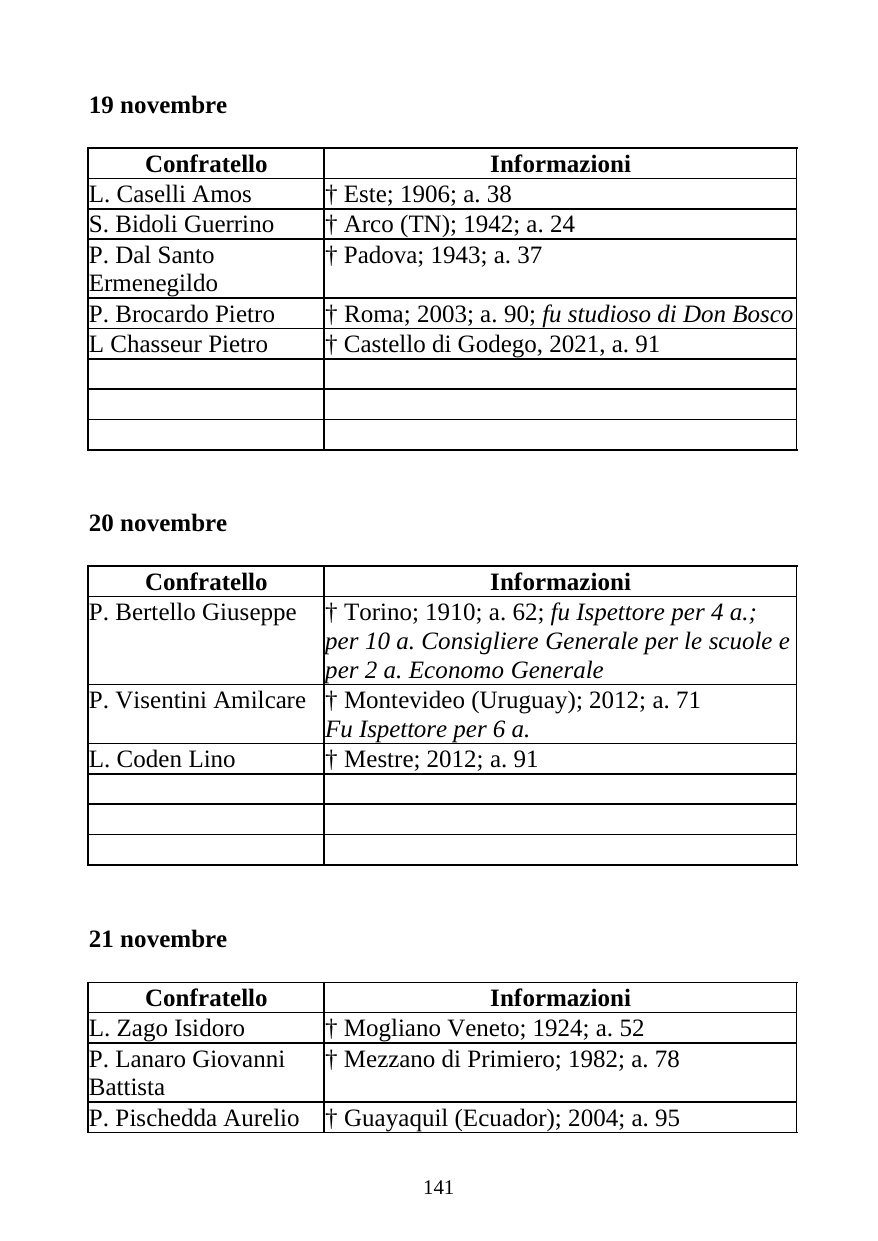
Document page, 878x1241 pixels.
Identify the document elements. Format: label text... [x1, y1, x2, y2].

text 19 novembre [89, 89, 788, 118]
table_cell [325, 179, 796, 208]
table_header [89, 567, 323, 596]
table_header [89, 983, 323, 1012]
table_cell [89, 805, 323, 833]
text 20 novembre [89, 508, 788, 537]
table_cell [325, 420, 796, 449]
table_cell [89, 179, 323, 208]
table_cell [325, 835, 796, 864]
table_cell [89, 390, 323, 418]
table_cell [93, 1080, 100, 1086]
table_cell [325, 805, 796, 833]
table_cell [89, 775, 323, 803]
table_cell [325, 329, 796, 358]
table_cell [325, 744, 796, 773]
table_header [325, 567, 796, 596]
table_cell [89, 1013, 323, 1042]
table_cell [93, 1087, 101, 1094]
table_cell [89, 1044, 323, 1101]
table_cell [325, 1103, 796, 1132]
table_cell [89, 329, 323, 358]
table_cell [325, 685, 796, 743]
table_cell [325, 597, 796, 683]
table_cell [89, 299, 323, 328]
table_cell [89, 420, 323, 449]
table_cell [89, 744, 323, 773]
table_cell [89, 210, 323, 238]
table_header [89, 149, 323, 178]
text 21 novembre [89, 923, 788, 953]
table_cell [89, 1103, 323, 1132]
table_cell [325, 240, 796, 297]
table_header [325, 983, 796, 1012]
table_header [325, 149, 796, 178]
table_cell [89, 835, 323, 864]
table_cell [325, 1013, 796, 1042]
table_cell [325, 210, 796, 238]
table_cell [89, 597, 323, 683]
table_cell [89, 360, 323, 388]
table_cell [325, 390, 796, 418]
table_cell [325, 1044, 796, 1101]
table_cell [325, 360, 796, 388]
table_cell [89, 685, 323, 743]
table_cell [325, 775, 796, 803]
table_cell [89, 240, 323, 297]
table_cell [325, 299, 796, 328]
